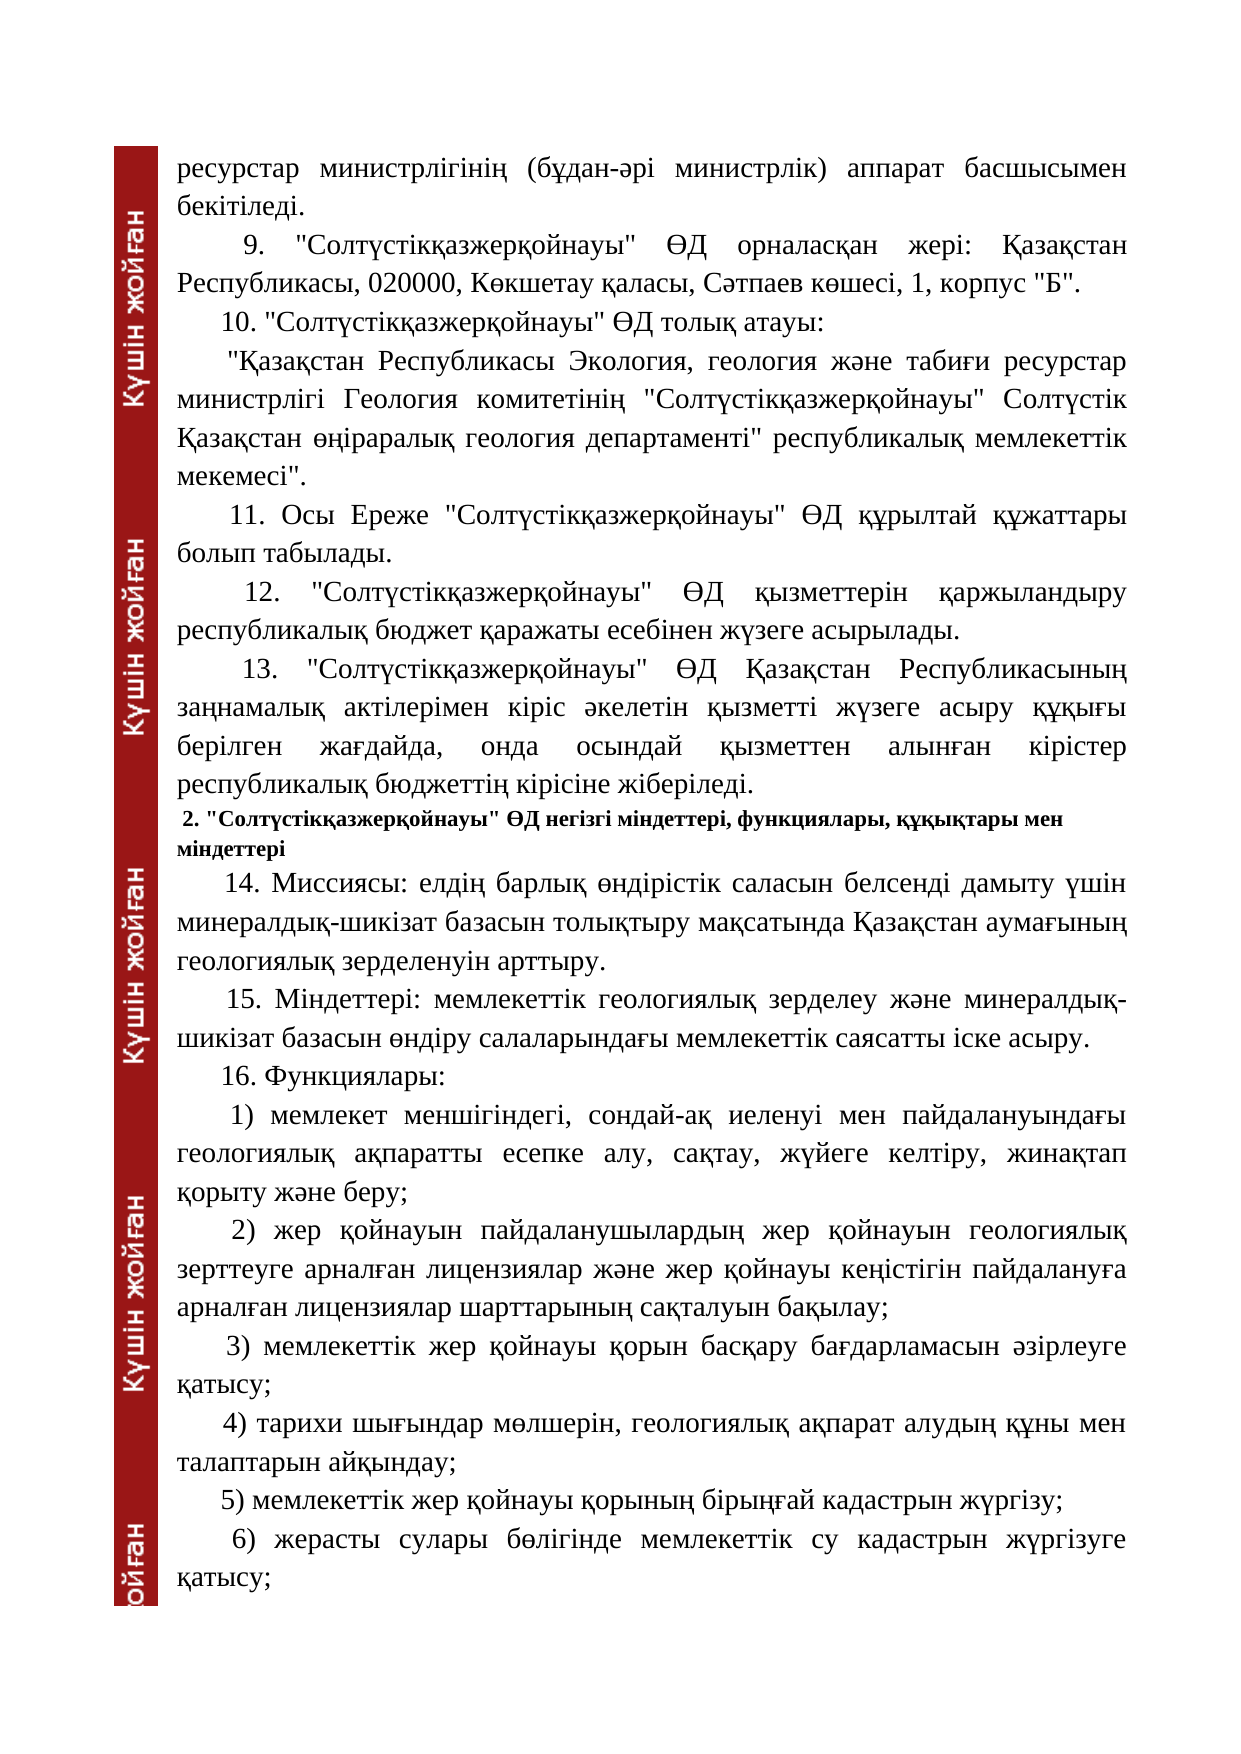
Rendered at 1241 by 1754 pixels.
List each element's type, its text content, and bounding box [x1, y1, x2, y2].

picture [114, 492, 158, 497]
text 9. "Солтүстікқазжерқойнауы" ӨД орналасқан жері: Қазақстан Республикасы, 020000, Көкшетау қаласы, Сәтпаев көшесі, 1, корпус "Б". [112, 227, 1128, 299]
text 2) жер қойнауын пайдаланушылардың жер қойнауын геологиялық зерттеуге арналған лицензиялар және жер қойнауы кеңістігін пайдалануға арналған лицензиялар шарттарының сақталуын бақылау; [112, 1212, 1128, 1323]
text 1) мемлекет меншігіндегі, сондай-ақ иеленуі мен пайдалануындағы геологиялық ақпаратты есепке алу, сақтау, жүйеге келтіру, жинақтап қорыту және беру; [112, 1097, 1128, 1207]
picture [114, 1053, 158, 1058]
picture [114, 1516, 158, 1521]
text 12. "Солтүстікқазжерқойнауы" ӨД қызметтерін қаржыландыру республикалық бюджет қаражаты есебінен жүзеге асырылады. [112, 574, 1128, 646]
picture [114, 569, 158, 574]
picture [114, 1593, 158, 1606]
picture [114, 646, 158, 651]
text 16. Функциялары: [112, 1058, 1128, 1092]
text 3) мемлекеттік жер қойнауы қорын басқару бағдарламасын әзірлеуге қатысу; [112, 1328, 1128, 1400]
text 15. Міндеттері: мемлекеттік геологиялық зерделеу және минералдық-шикізат базасын өндіру салаларындағы мемлекеттік саясатты іске асыру. [112, 981, 1128, 1053]
text 11. Осы Ереже "Солтүстікқазжерқойнауы" ӨД құрылтай құжаттары болып табылады. [112, 497, 1128, 569]
text 4) тарихи шығындар мөлшерін, геологиялық ақпарат алудың құны мен талаптарын айқындау; [112, 1405, 1128, 1477]
picture [114, 862, 158, 866]
picture [114, 299, 158, 304]
picture [114, 1323, 158, 1328]
picture [114, 1092, 158, 1097]
picture [114, 1207, 158, 1212]
picture [114, 338, 158, 343]
text 13. "Солтүстікқазжерқойнауы" ӨД Қазақстан Республикасының заңнамалық актілерімен кіріс әкелетін қызметті жүзеге асыру құқығы берілген жағдайда, онда осындай қызметтен алынған кірістер республикалық бюджеттің кірісіне жіберіледі. [112, 651, 1128, 800]
picture [114, 800, 158, 805]
text 5) мемлекеттік жер қойнауы қорының бірыңғай кадастрын жүргізу; [112, 1482, 1128, 1516]
text 10. "Солтүстікқазжерқойнауы" ӨД толық атауы: [112, 304, 1128, 338]
text 14. Миссиясы: елдің барлық өндірістік саласын белсенді дамыту үшін минералдық-шикізат базасын толықтыру мақсатында Қазақстан аумағының геологиялық зерделенуін арттыру. [112, 866, 1128, 976]
picture [114, 222, 158, 227]
picture [114, 146, 158, 150]
text "Қазақстан Республикасы Экология, геология және табиғи ресурстар министрлігі Геология комитетінің "Солтүстікқазжерқойнауы" Солтүстік Қазақстан өңіраралық геология департаменті" республикалық мемлекеттік мекемесі". [112, 343, 1128, 492]
text 2. "Солтүстікқазжерқойнауы" ӨД негізгі міндеттері, функциялары, құқықтары мен міндеттері [112, 805, 1128, 862]
text 6) жерасты сулары бөлігінде мемлекеттік су кадастрын жүргізуге қатысу; [112, 1521, 1128, 1593]
picture [114, 976, 158, 981]
picture [114, 1477, 158, 1482]
picture [114, 1400, 158, 1405]
